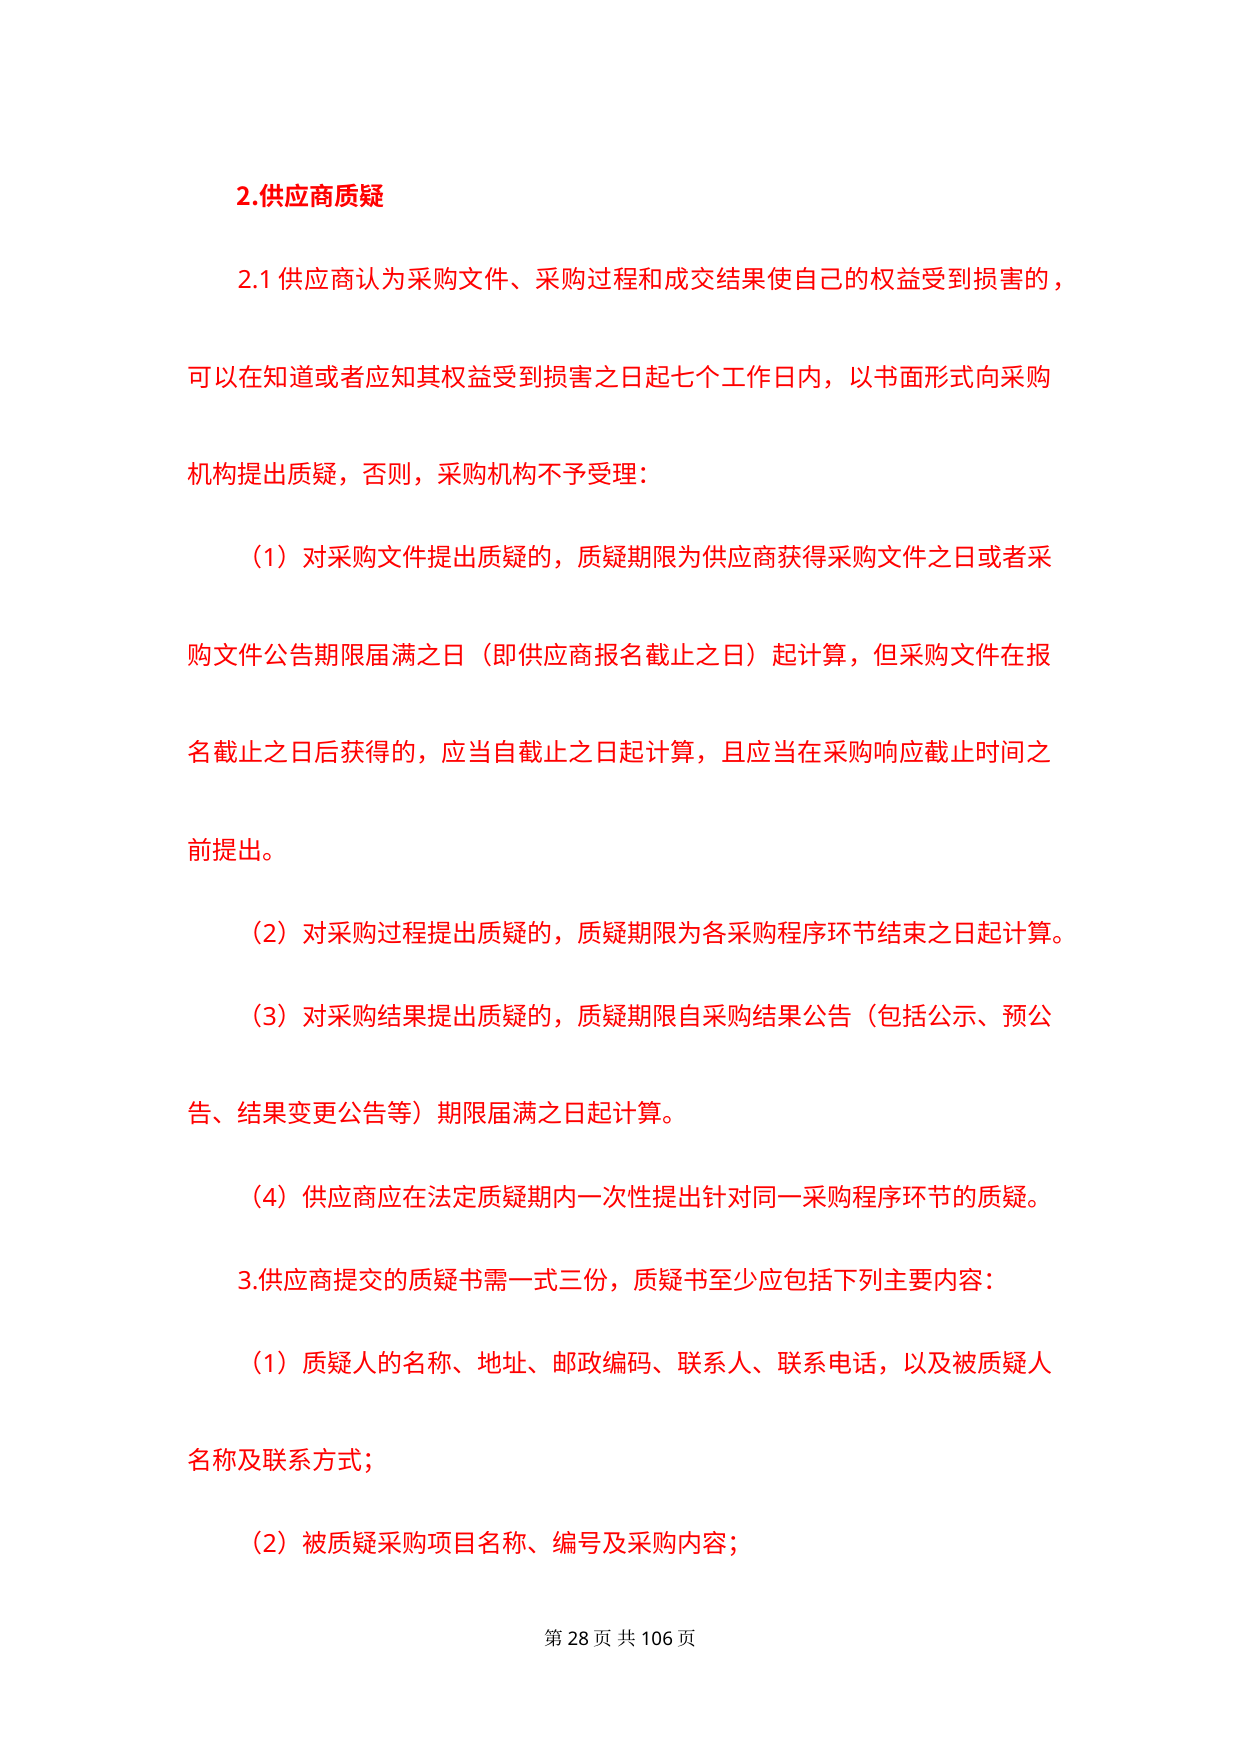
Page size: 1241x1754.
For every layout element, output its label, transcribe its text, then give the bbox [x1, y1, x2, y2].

text （1）质疑人的名称、地址、邮政编码、联系人、联系电话，以及被质疑人名称及联系方式； [187, 1329, 1053, 1491]
text （2）对采购过程提出质疑的，质疑期限为各采购程序环节结束之日起计算。 [187, 899, 1053, 964]
text （4）供应商应在法定质疑期内一次性提出针对同一采购程序环节的质疑。 [187, 1163, 1053, 1228]
text （1）对采购文件提出质疑的，质疑期限为供应商获得采购文件之日或者采购文件公告期限届满之日（即供应商报名截止之日）起计算，但采购文件在报名截止之日后获得的，应当自截止之日起计算，且应当在采购响应截止时间之前提出。 [187, 523, 1053, 881]
text （2）被质疑采购项目名称、编号及采购内容； [187, 1509, 1053, 1574]
text 2.1供应商认为采购文件、采购过程和成交结果使自己的权益受到损害的，可以在知道或者应知其权益受到损害之日起七个工作日内，以书面形式向采购机构提出质疑，否则，采购机构不予受理： [187, 245, 1053, 505]
text 2.供应商质疑 [187, 162, 1053, 227]
text （3）对采购结果提出质疑的，质疑期限自采购结果公告（包括公示、预公告、结果变更公告等）期限届满之日起计算。 [187, 982, 1053, 1144]
text 3.供应商提交的质疑书需一式三份，质疑书至少应包括下列主要内容： [187, 1246, 1053, 1311]
